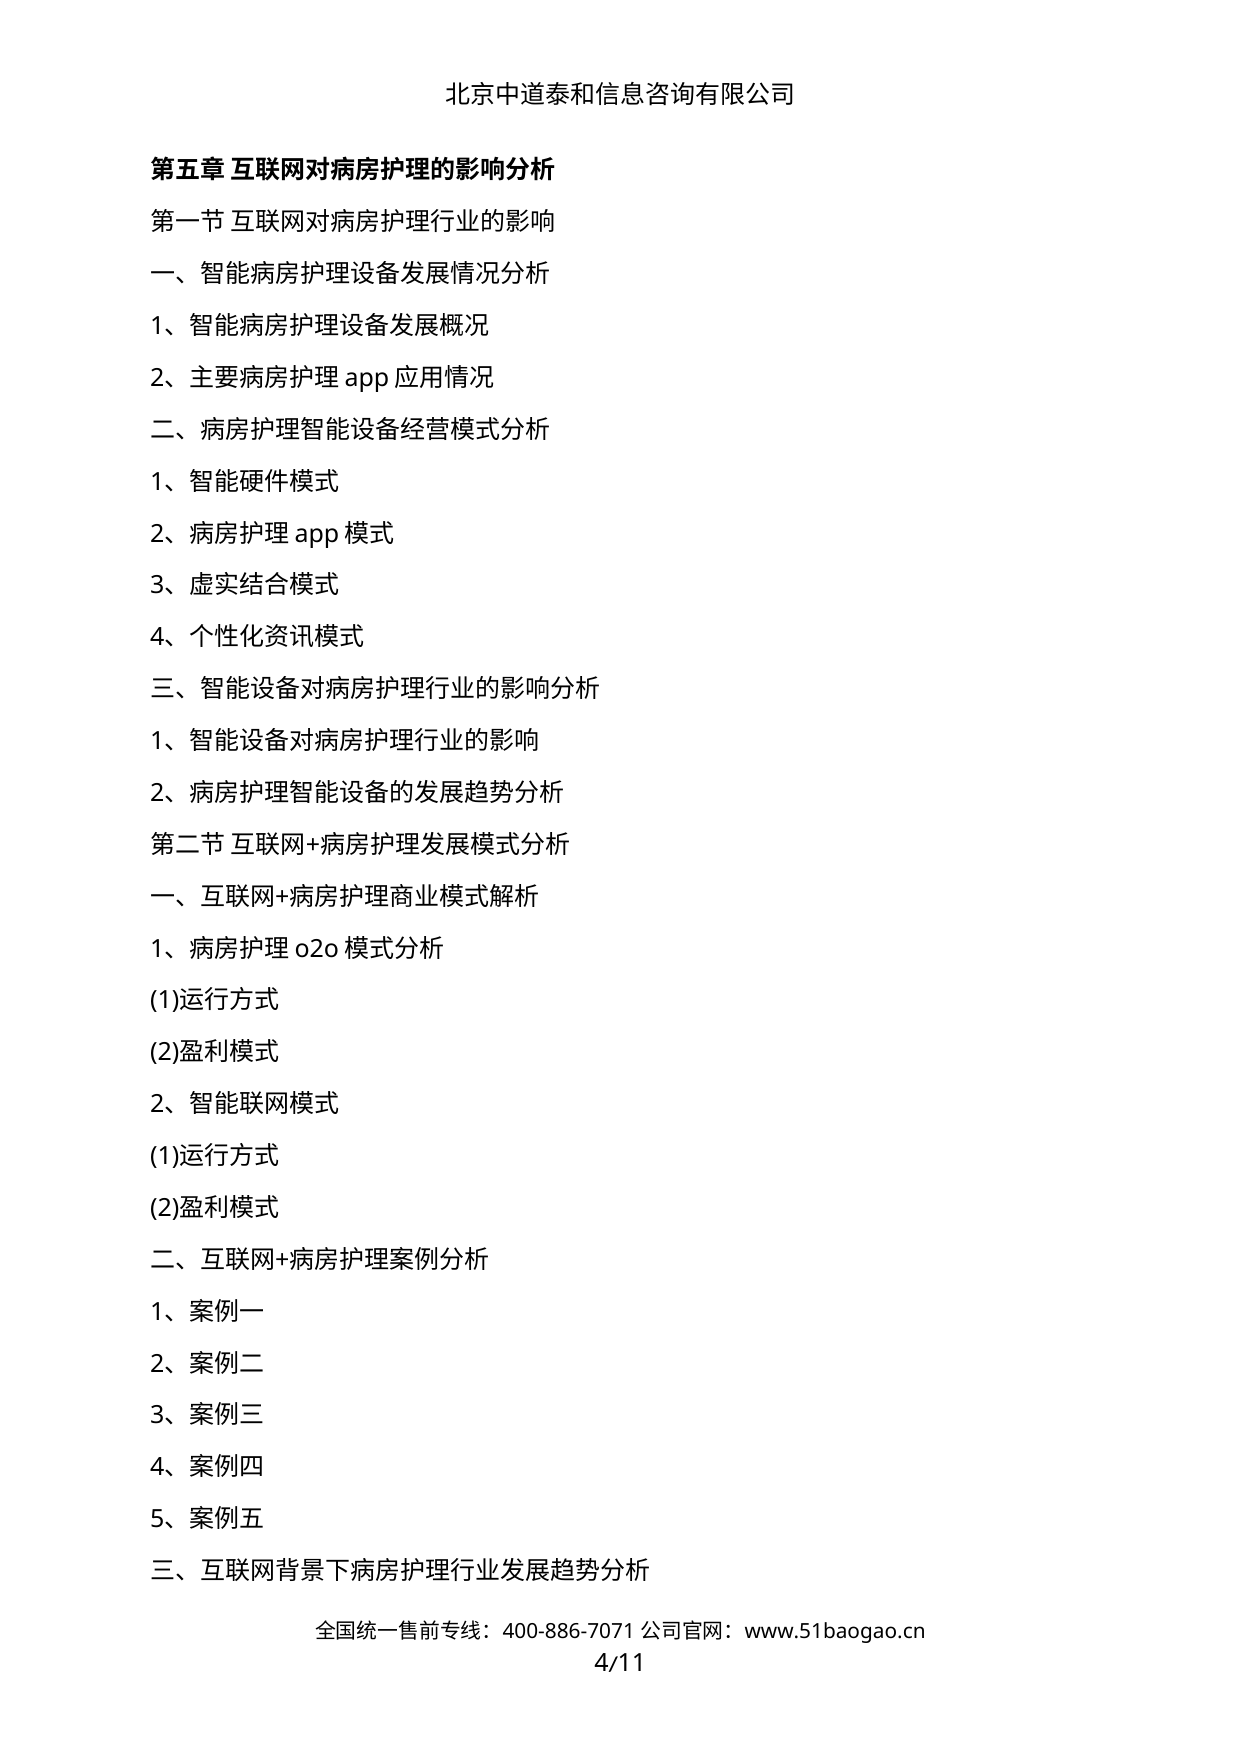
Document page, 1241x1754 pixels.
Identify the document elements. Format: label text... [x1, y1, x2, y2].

text 2、案例二 [150, 1343, 1090, 1379]
text (2)盈利模式 [150, 1032, 1090, 1068]
text (1)运行方式 [150, 1136, 1090, 1172]
text 二、病房护理智能设备经营模式分析 [150, 409, 1090, 446]
text 1、智能硬件模式 [150, 461, 1090, 497]
text 1、案例一 [150, 1291, 1090, 1327]
text 4、个性化资讯模式 [150, 617, 1090, 653]
text 一、智能病房护理设备发展情况分析 [150, 254, 1090, 290]
text 三、互联网背景下病房护理行业发展趋势分析 [150, 1551, 1090, 1587]
text 2、病房护理智能设备的发展趋势分析 [150, 772, 1090, 809]
text 2、病房护理app模式 [150, 513, 1090, 549]
text 第二节 互联网+病房护理发展模式分析 [150, 824, 1090, 861]
text 三、智能设备对病房护理行业的影响分析 [150, 669, 1090, 705]
text 3、案例三 [150, 1395, 1090, 1431]
text (2)盈利模式 [150, 1187, 1090, 1224]
text 3、虚实结合模式 [150, 565, 1090, 601]
text 5、案例五 [150, 1499, 1090, 1535]
text 1、智能设备对病房护理行业的影响 [150, 721, 1090, 757]
text 一、互联网+病房护理商业模式解析 [150, 876, 1090, 912]
text 二、互联网+病房护理案例分析 [150, 1239, 1090, 1276]
text 第一节 互联网对病房护理行业的影响 [150, 202, 1090, 238]
text 1、智能病房护理设备发展概况 [150, 306, 1090, 342]
text 2、主要病房护理app应用情况 [150, 357, 1090, 394]
text 2、智能联网模式 [150, 1084, 1090, 1120]
text 4、案例四 [150, 1447, 1090, 1483]
text 第五章 互联网对病房护理的影响分析 [150, 150, 1090, 186]
text (1)运行方式 [150, 980, 1090, 1016]
text 1、病房护理o2o模式分析 [150, 928, 1090, 964]
